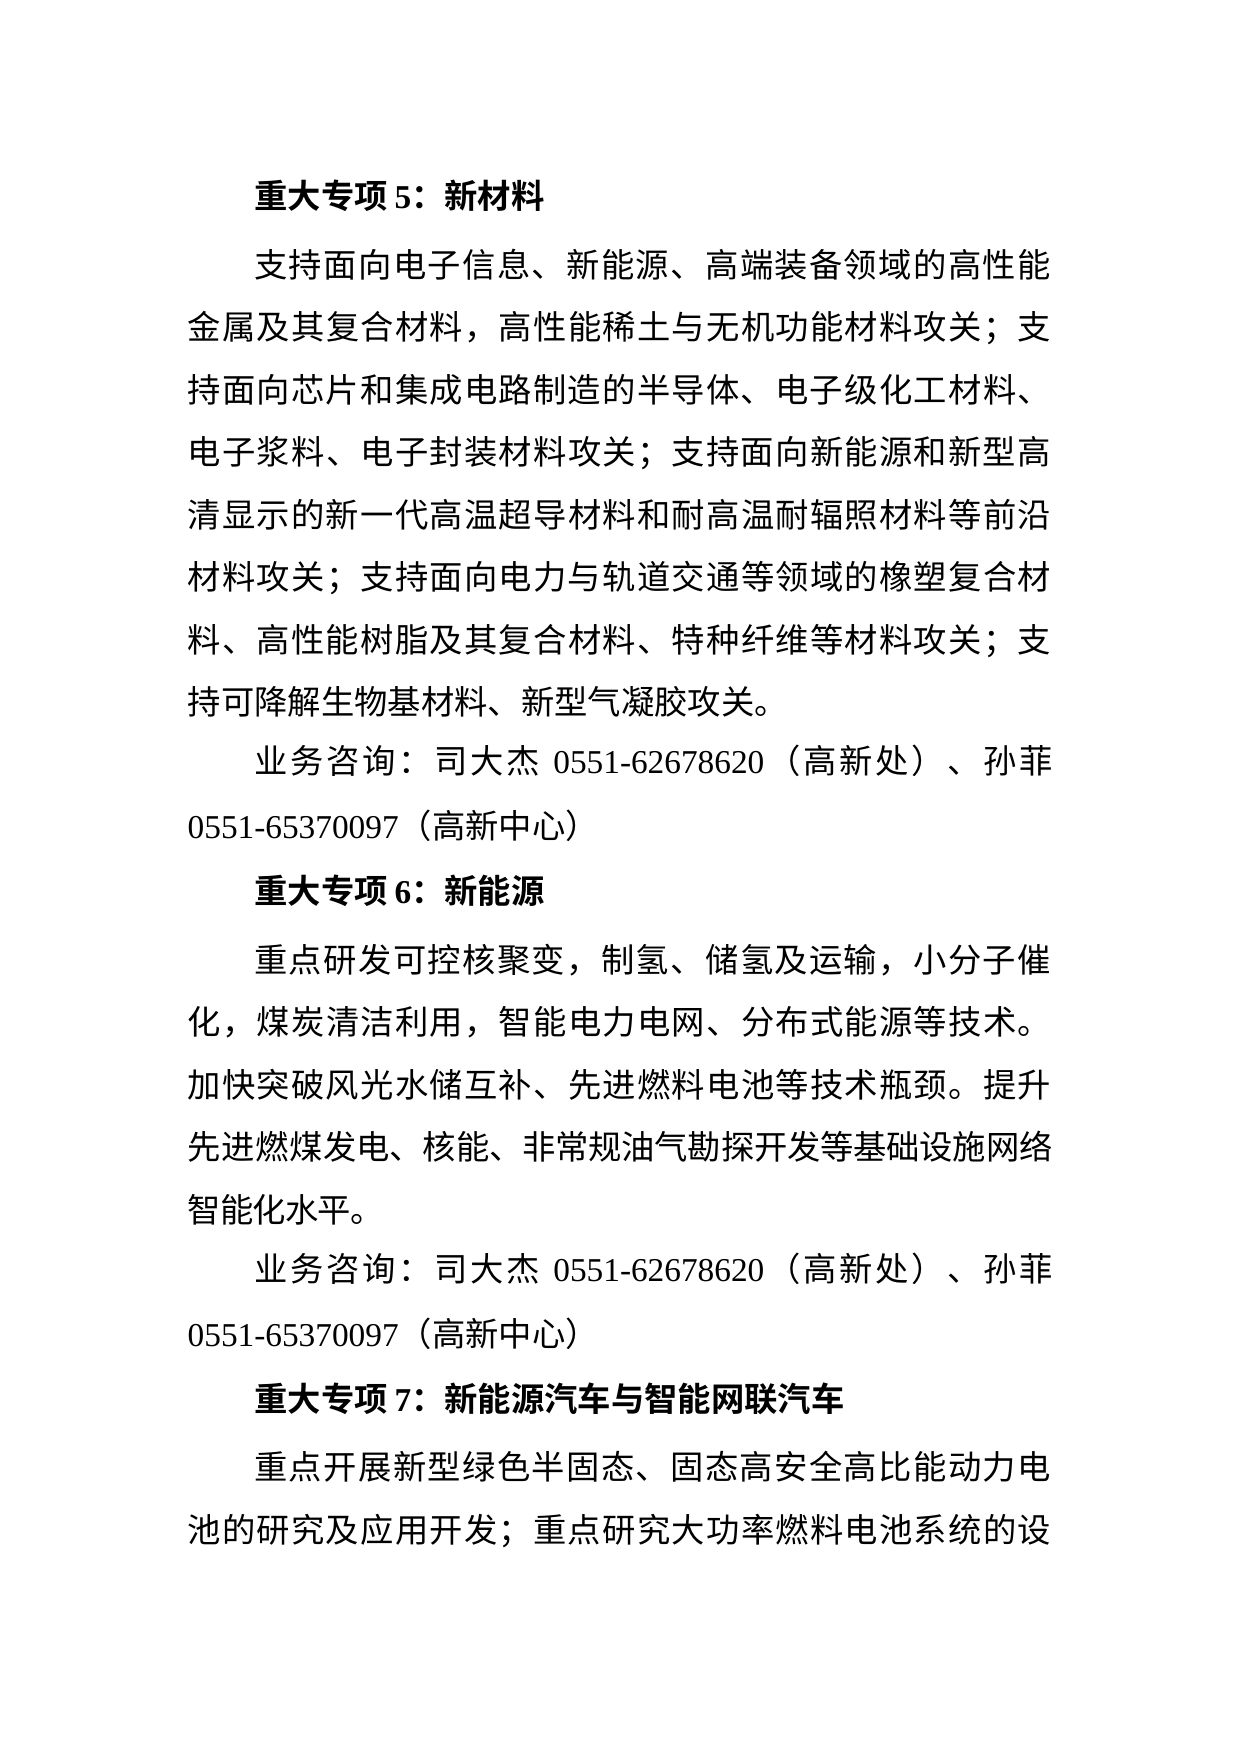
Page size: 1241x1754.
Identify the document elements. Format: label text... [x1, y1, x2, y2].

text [187, 1429, 1053, 1554]
text 重点研发可控核聚变，制氢、储氢及运输，小分子催化，煤炭清洁利用，智能电力电网、分布式能源等技术。加快突破风光水储互补、先进燃料电池等技术瓶颈。提升先进燃煤发电、核能、非常规油气勘探开发等基础设施网络智能化水平。 [187, 922, 1053, 1234]
text 业务咨询：司大杰 0551-62678620（高新处）、孙菲0551-65370097（高新中心） [187, 727, 1053, 857]
text 业务咨询：司大杰 0551-62678620（高新处）、孙菲0551-65370097（高新中心） [187, 1234, 1053, 1364]
text 重大专项6：新能源 [187, 857, 1053, 922]
text 重大专项5：新材料 [187, 162, 1053, 227]
text 支持面向电子信息、新能源、高端装备领域的高性能金属及其复合材料，高性能稀土与无机功能材料攻关；支持面向芯片和集成电路制造的半导体、电子级化工材料、电子浆料、电子封装材料攻关；支持面向新能源和新型高清显示的新一代高温超导材料和耐高温耐辐照材料等前沿材料攻关；支持面向电力与轨道交通等领域的橡塑复合材料、高性能树脂及其复合材料、特种纤维等材料攻关；支持可降解生物基材料、新型气凝胶攻关。 [187, 227, 1053, 727]
text 重大专项7：新能源汽车与智能网联汽车 [187, 1364, 1053, 1429]
